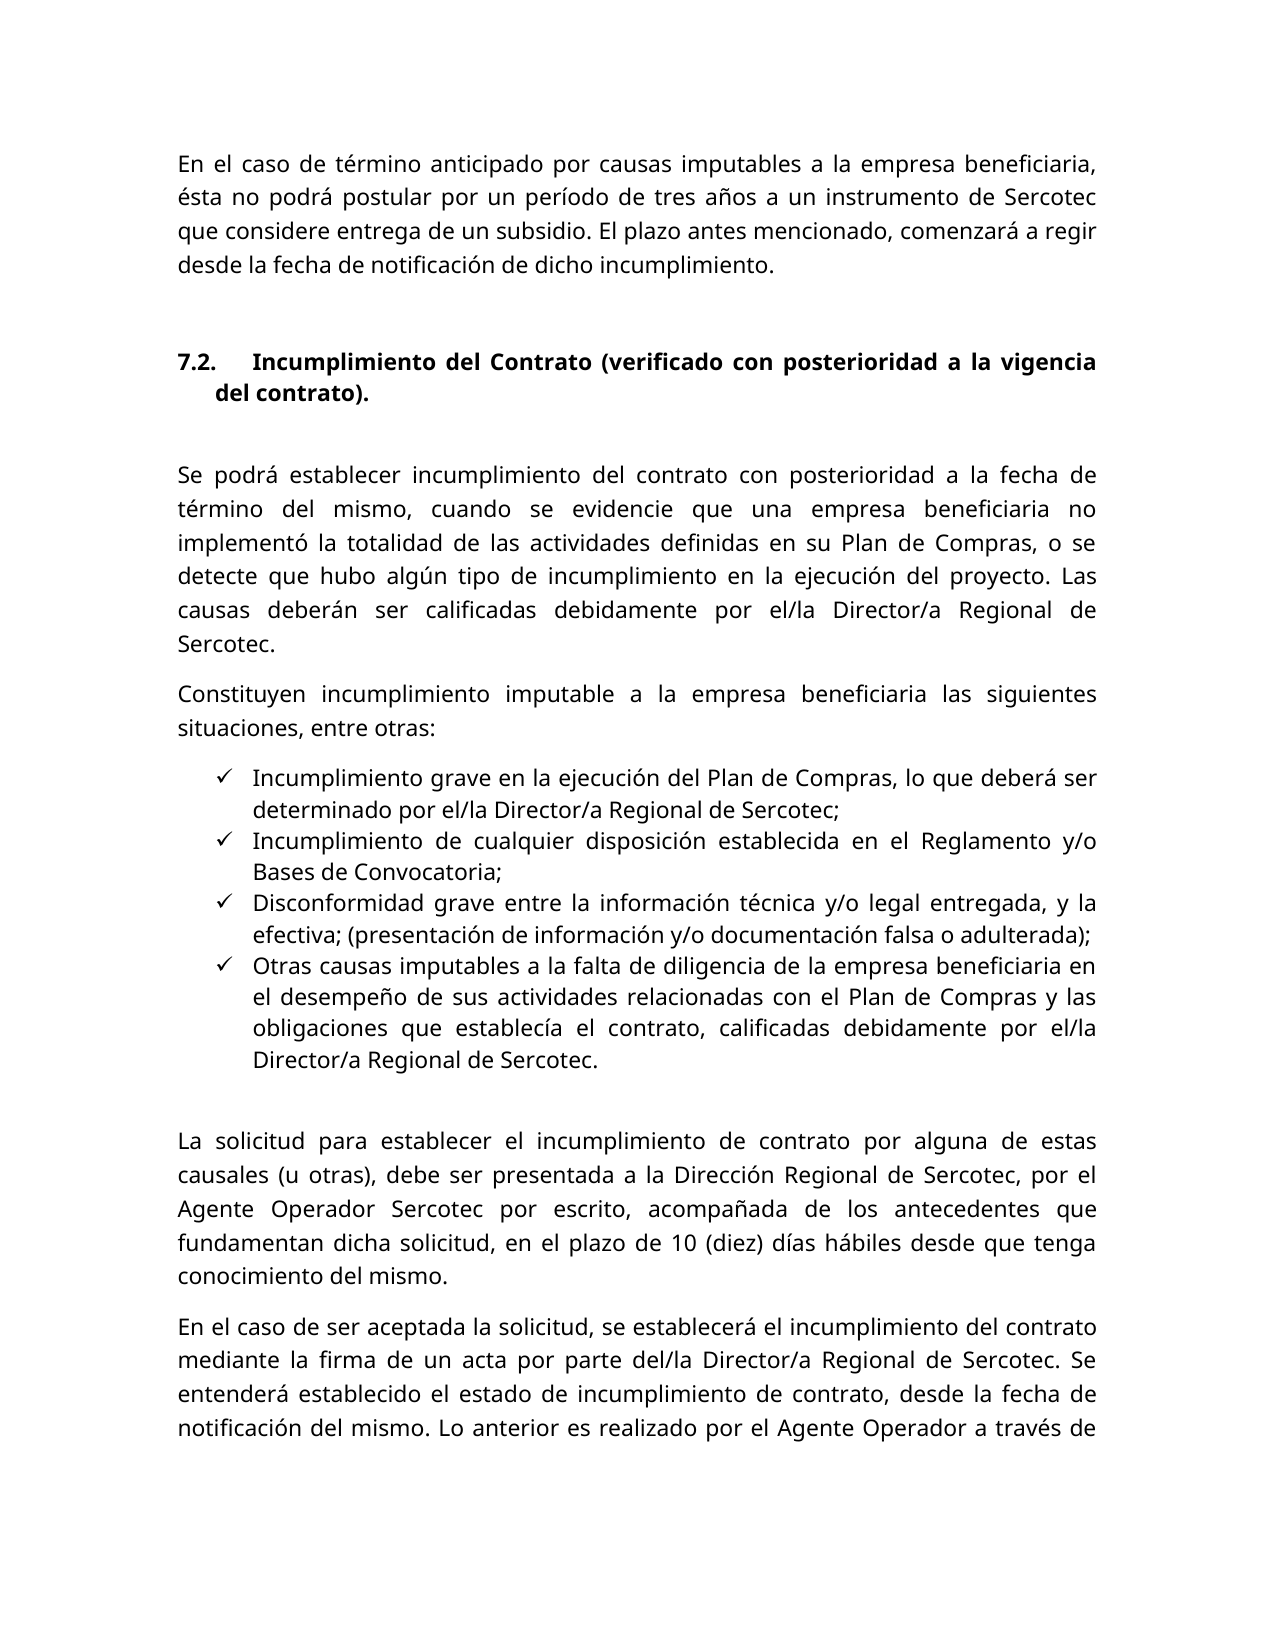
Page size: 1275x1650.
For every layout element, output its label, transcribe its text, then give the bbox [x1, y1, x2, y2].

text Constituyen incumplimiento imputable a la empresa beneficiaria las siguientes situaciones, entre otras: [177, 678, 1098, 743]
text Se podrá establecer incumplimiento del contrato con posterioridad a la fecha de término del mismo, cuando se evidencie que una empresa beneficiaria no implementó la totalidad de las actividades definidas en su Plan de Compras, o se detecte que hubo algún tipo de incumplimiento en la ejecución del proyecto. Las causas deberán ser calificadas debidamente por el/la Director/a Regional de Sercotec. [177, 459, 1098, 659]
text En el caso de término anticipado por causas imputables a la empresa beneficiaria, ésta no podrá postular por un período de tres años a un instrumento de Sercotec que considere entrega de un subsidio. El plazo antes mencionado, comenzará a regir desde la fecha de notificación de dicho incumplimiento. [177, 148, 1098, 280]
text La solicitud para establecer el incumplimiento de contrato por alguna de estas causales (u otras), debe ser presentada a la Dirección Regional de Sercotec, por el Agente Operador Sercotec por escrito, acompañada de los antecedentes que fundamentan dicha solicitud, en el plazo de 10 (diez) días hábiles desde que tenga conocimiento del mismo. [177, 1125, 1098, 1292]
list Disconformidad grave entre la información técnica y/o legal entregada, y la efectiva; (presentación de información y/o documentación falsa o adulterada); [215, 887, 1098, 950]
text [177, 1311, 1098, 1443]
list Incumplimiento de cualquier disposición establecida en el Reglamento y/o Bases de Convocatoria; [215, 825, 1098, 887]
list Incumplimiento grave en la ejecución del Plan de Compras, lo que deberá ser determinado por el/la Director/a Regional de Sercotec; [215, 762, 1098, 825]
list Incumplimiento del Contrato (verificado con posterioridad a la vigencia del contrato). [177, 346, 1098, 409]
list Otras causas imputables a la falta de diligencia de la empresa beneficiaria en el desempeño de sus actividades relacionadas con el Plan de Compras y las obligaciones que establecía el contrato, calificadas debidamente por el/la Director/a Regional de Sercotec. [215, 950, 1098, 1075]
